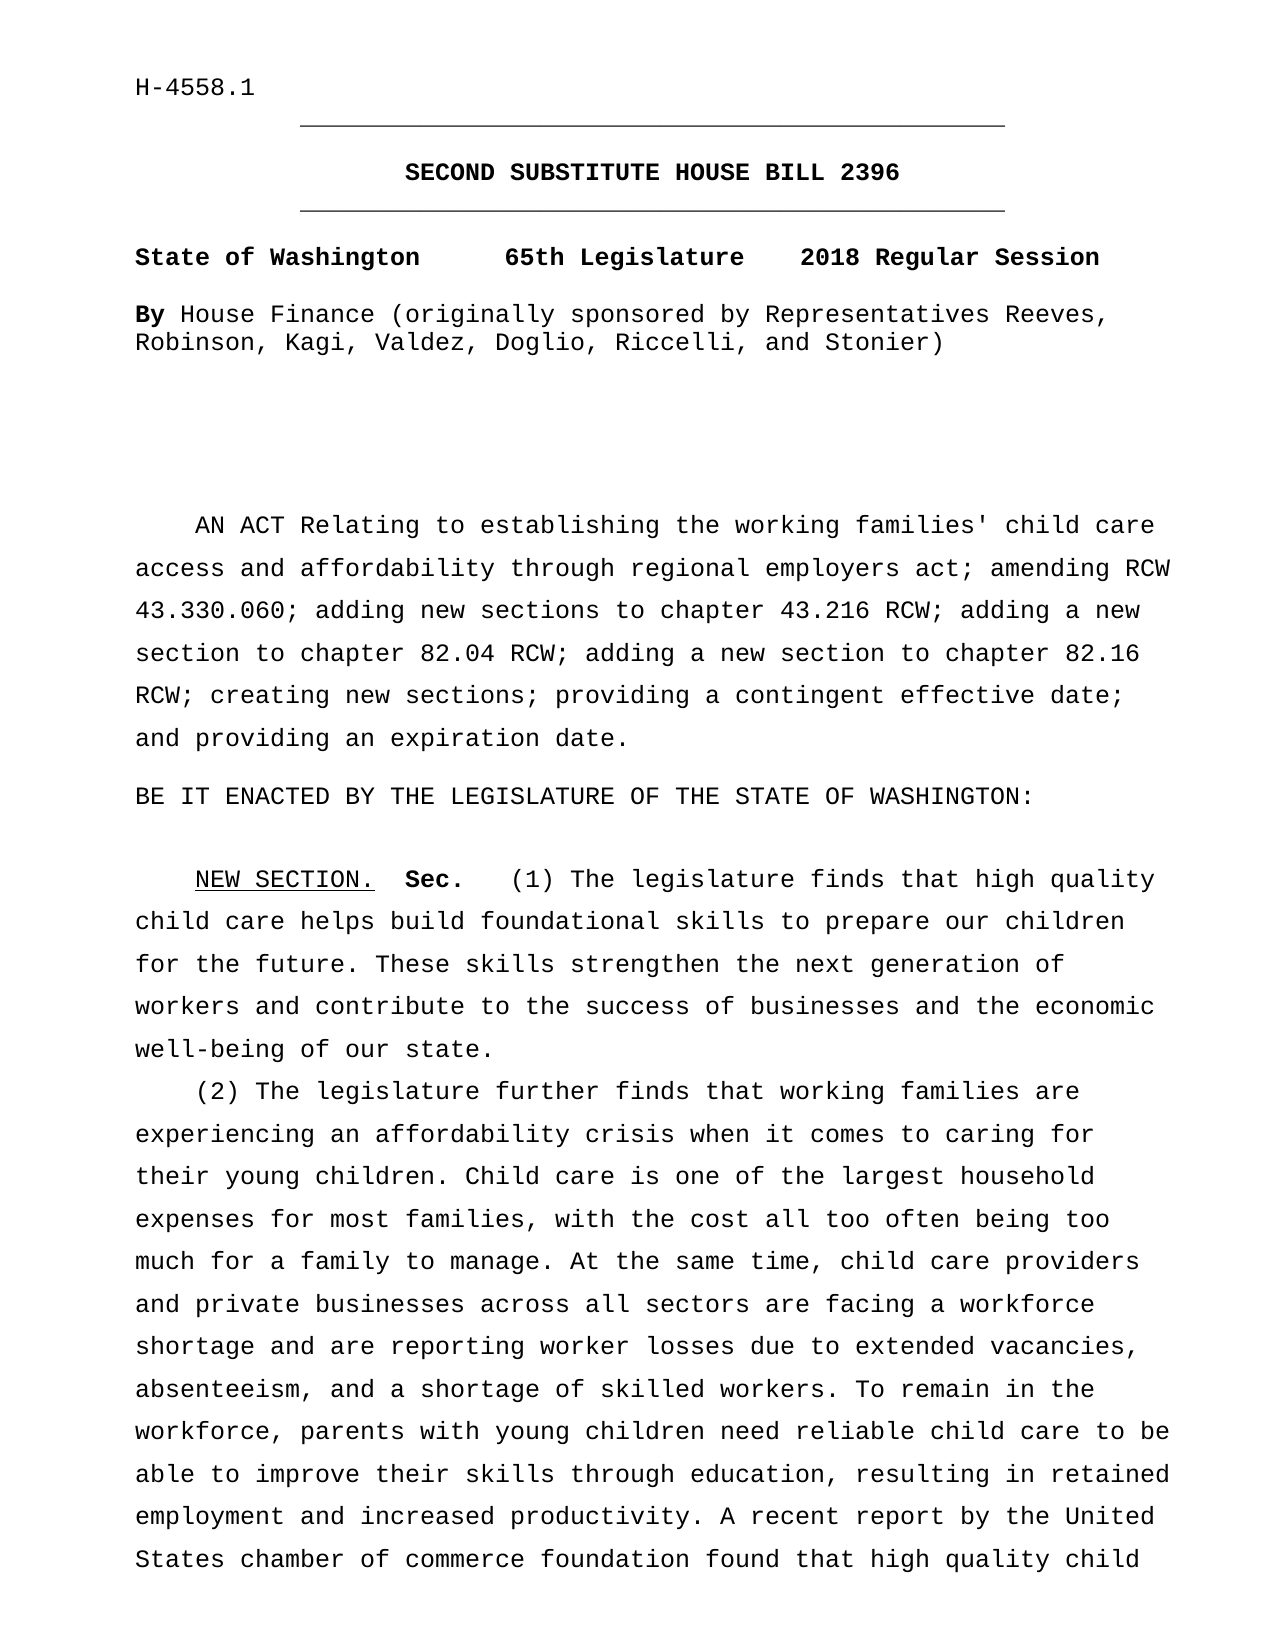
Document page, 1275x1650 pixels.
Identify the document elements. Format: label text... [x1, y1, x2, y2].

text BE IT ENACTED BY THE LEGISLATURE OF THE STATE OF WASHINGTON: [135, 783, 1170, 812]
text SECOND SUBSTITUTE HOUSE BILL 2396 [135, 160, 1170, 188]
text State of Washington 65th Legislature 2018 Regular Session [135, 245, 1170, 273]
text _______________________________________________ [135, 103, 1170, 132]
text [135, 1066, 1170, 1576]
text By House Finance (originally sponsored by Representatives Reeves, Robinson, Kagi, Valdez, Doglio, Riccelli, and Stonier) [135, 302, 1170, 358]
text _______________________________________________ [135, 188, 1170, 217]
text NEW SECTION. Sec. (1) The legislature finds that high quality child care helps build foundational skills to prepare our children for the future. These skills strengthen the next generation of workers and contribute to the success of businesses and the economic well-being of our state. [135, 853, 1170, 1066]
text AN ACT Relating to establishing the working families' child care access and affordability through regional employers act; amending RCW 43.330.060; adding new sections to chapter 43.216 RCW; adding a new section to chapter 82.04 RCW; adding a new section to chapter 82.16 RCW; creating new sections; providing a contingent effective date; and providing an expiration date. [135, 500, 1170, 755]
text H-4558.1 [135, 75, 1170, 103]
